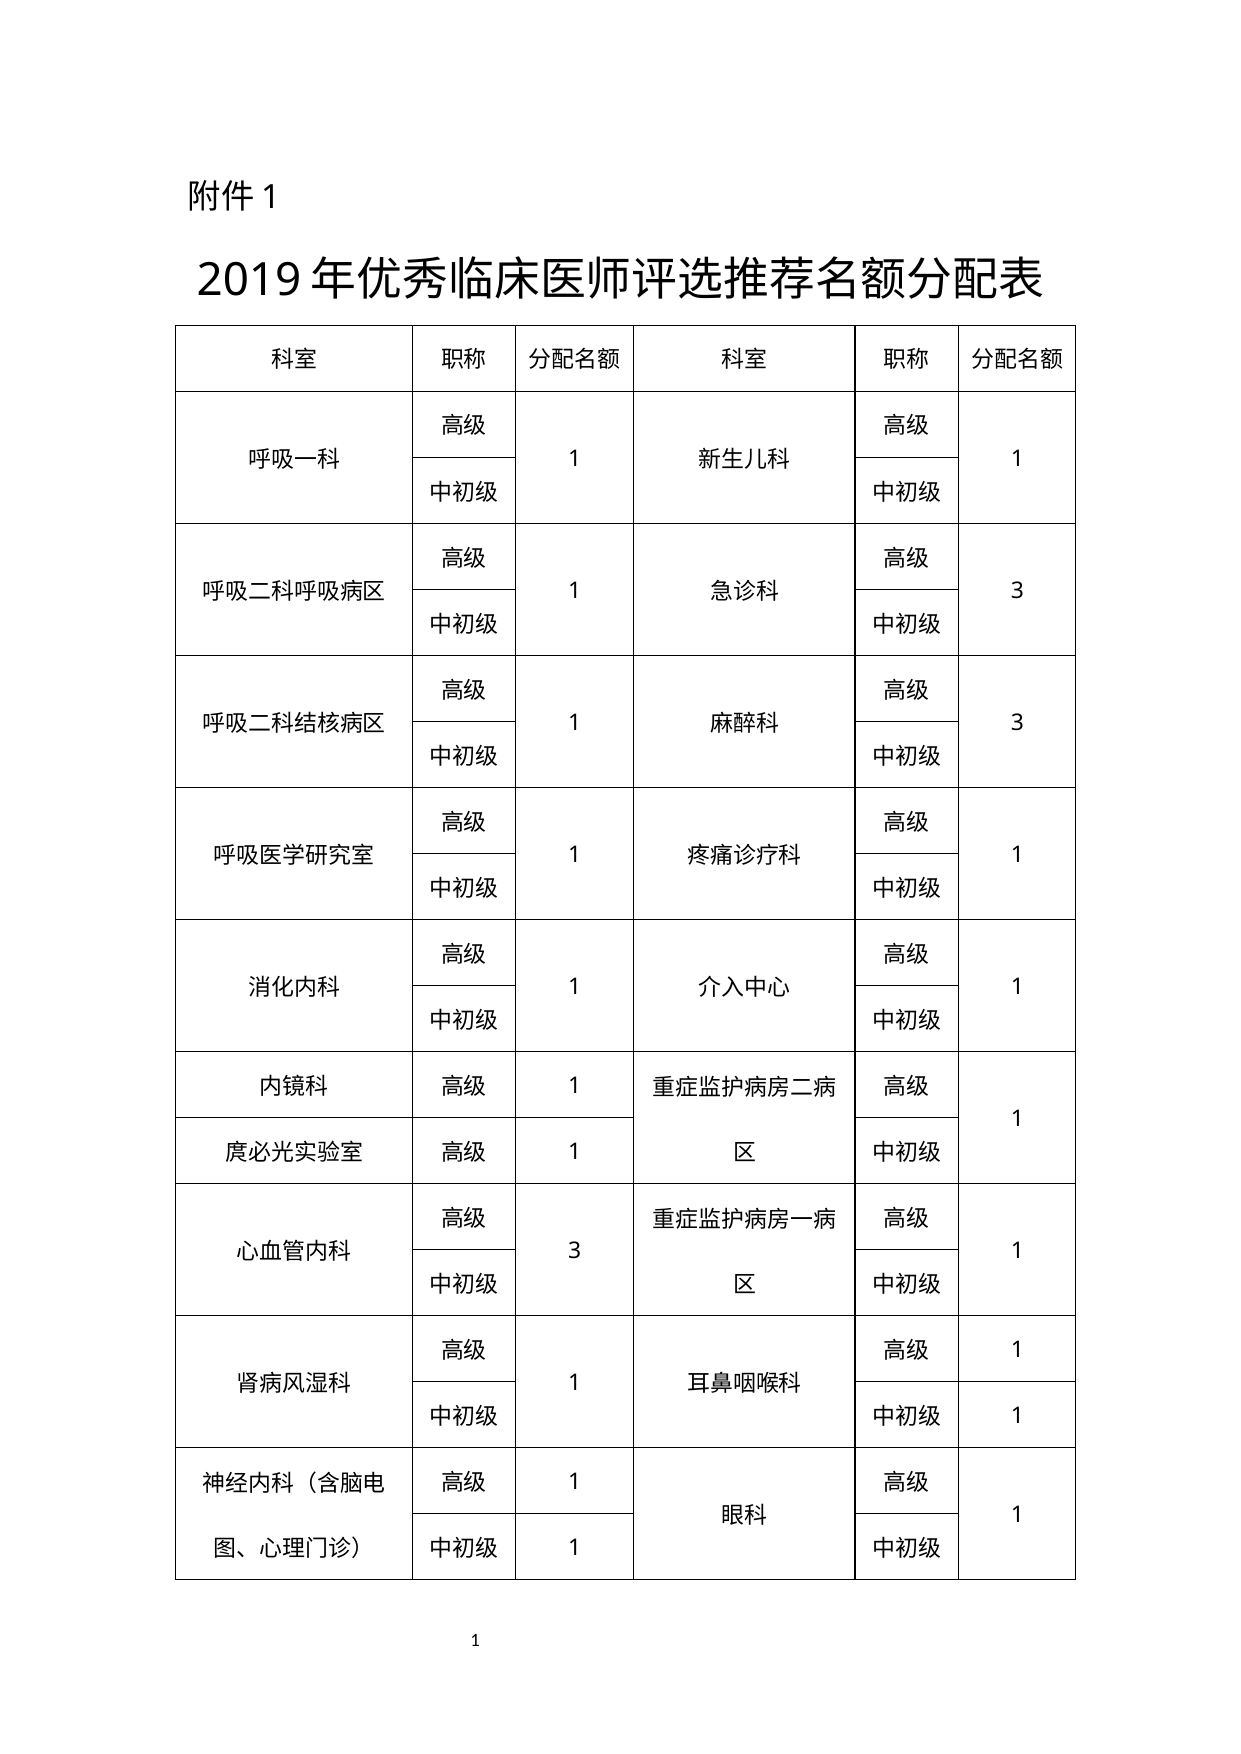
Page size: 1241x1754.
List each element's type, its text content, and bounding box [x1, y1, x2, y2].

table_cell 3 [516, 1184, 633, 1315]
table_cell 耳鼻咽喉科 [634, 1316, 854, 1447]
table_cell 呼吸二科结核病区 [176, 656, 412, 787]
table_cell 高级 [413, 392, 515, 457]
table_cell 中初级 [413, 458, 515, 523]
text 2019年优秀临床医师评选推荐名额分配表 [187, 227, 1053, 324]
table_cell 呼吸一科 [176, 392, 412, 523]
table_cell 1 [959, 1316, 1075, 1381]
table_header 职称 [856, 326, 958, 391]
table_cell 高级 [413, 656, 515, 721]
table_cell 1 [516, 1448, 633, 1513]
table_cell 中初级 [413, 1514, 515, 1579]
table_cell 中初级 [413, 1250, 515, 1315]
table_cell 呼吸医学研究室 [176, 788, 412, 919]
table_cell 1 [516, 392, 633, 523]
table_cell 高级 [413, 788, 515, 853]
table_cell 高级 [856, 524, 958, 589]
table_cell 疼痛诊疗科 [634, 788, 854, 919]
table_cell 眼科 [634, 1448, 854, 1579]
table_cell 1 [516, 1118, 633, 1183]
table_cell 1 [959, 1052, 1075, 1183]
table_cell 麻醉科 [634, 656, 854, 787]
table_cell 高级 [856, 1052, 958, 1117]
table_cell 高级 [413, 1448, 515, 1513]
table_cell 高级 [856, 788, 958, 853]
table_cell 3 [959, 656, 1075, 787]
table_cell 高级 [856, 656, 958, 721]
table_cell 中初级 [856, 722, 958, 787]
table_cell 1 [516, 656, 633, 787]
table_cell 高级 [856, 392, 958, 457]
table_cell 高级 [413, 1052, 515, 1117]
table_cell 1 [516, 1514, 633, 1579]
text 附件1 [187, 162, 1053, 227]
table_cell 内镜科 [176, 1052, 412, 1117]
table_header 分配名额 [959, 326, 1075, 391]
table_header 科室 [176, 326, 412, 391]
table_header 职称 [413, 326, 515, 391]
table_cell 1 [516, 1316, 633, 1447]
table_cell 中初级 [856, 854, 958, 919]
table_cell 庹必光实验室 [176, 1118, 412, 1183]
table_cell 1 [959, 1184, 1075, 1315]
table_cell 呼吸二科呼吸病区 [176, 524, 412, 655]
table_cell 1 [959, 1382, 1075, 1447]
table_cell 3 [959, 524, 1075, 655]
table_cell 高级 [856, 1184, 958, 1249]
table_cell 1 [959, 788, 1075, 919]
table_cell 急诊科 [634, 524, 854, 655]
table_cell 中初级 [856, 590, 958, 655]
table_cell 1 [959, 1448, 1075, 1579]
table_cell 高级 [413, 920, 515, 985]
table_cell 中初级 [856, 1382, 958, 1447]
table_cell 新生儿科 [634, 392, 854, 523]
table_cell 高级 [413, 524, 515, 589]
table_cell 1 [516, 788, 633, 919]
table_cell 高级 [856, 1316, 958, 1381]
table_cell 重症监护病房一病区 [634, 1184, 854, 1315]
table_cell 1 [516, 920, 633, 1051]
table_cell 高级 [413, 1118, 515, 1183]
table_cell 高级 [856, 920, 958, 985]
table_cell 1 [516, 524, 633, 655]
table_cell 中初级 [413, 986, 515, 1051]
table_cell 中初级 [413, 1382, 515, 1447]
table_cell 中初级 [856, 458, 958, 523]
table_cell 神经内科（含脑电图、心理门诊） [176, 1448, 412, 1579]
table_cell 介入中心 [634, 920, 854, 1051]
table_cell 高级 [413, 1316, 515, 1381]
table_cell 中初级 [856, 1118, 958, 1183]
table_cell 消化内科 [176, 920, 412, 1051]
table_cell 肾病风湿科 [176, 1316, 412, 1447]
table_cell 1 [959, 920, 1075, 1051]
table_header 科室 [634, 326, 854, 391]
table_cell 中初级 [856, 1514, 958, 1579]
table_cell 重症监护病房二病区 [634, 1052, 854, 1183]
table_cell 高级 [856, 1448, 958, 1513]
table_cell 1 [959, 392, 1075, 523]
table_cell 心血管内科 [176, 1184, 412, 1315]
table_cell 高级 [413, 1184, 515, 1249]
table_cell 中初级 [413, 854, 515, 919]
table_cell 中初级 [856, 1250, 958, 1315]
table_cell 中初级 [413, 590, 515, 655]
table_cell 中初级 [413, 722, 515, 787]
table_header 分配名额 [516, 326, 633, 391]
table_cell 1 [516, 1052, 633, 1117]
table_cell 中初级 [856, 986, 958, 1051]
